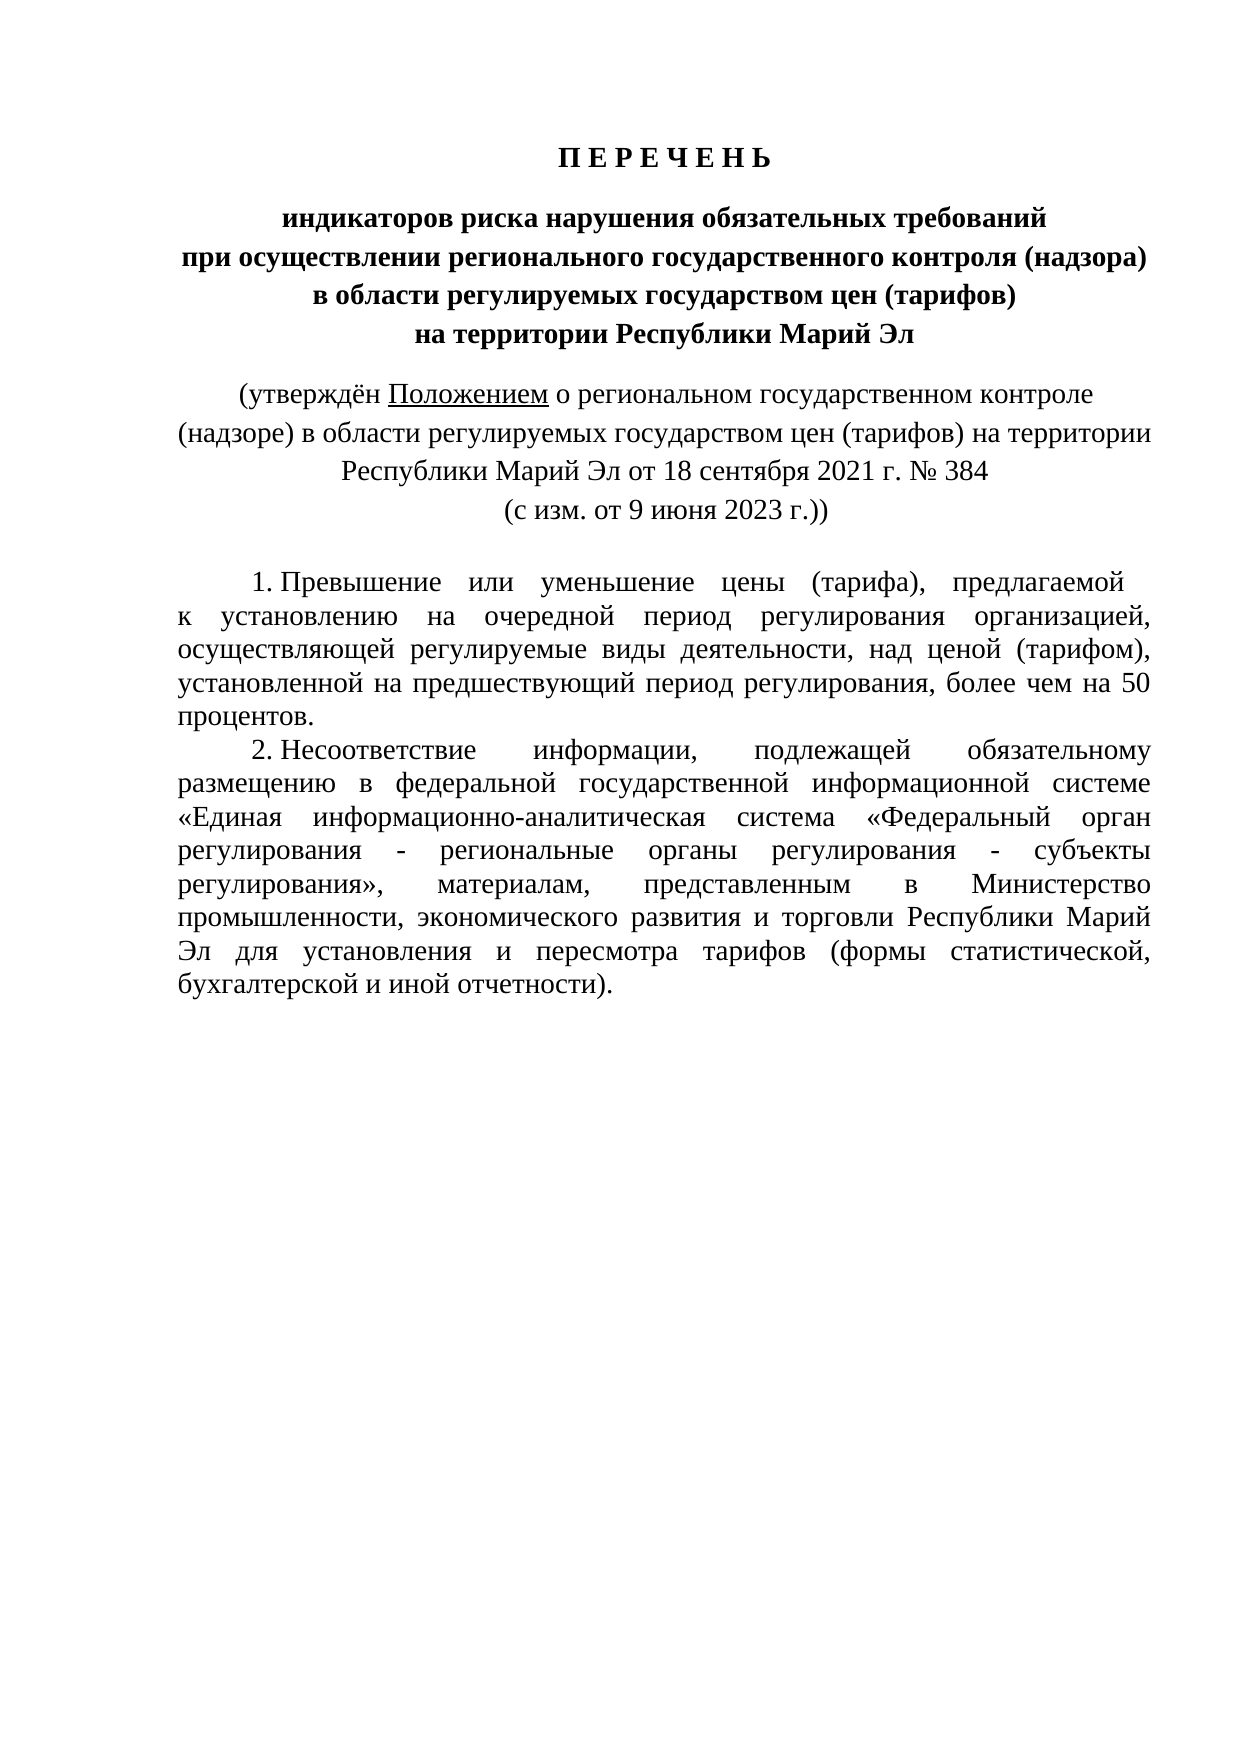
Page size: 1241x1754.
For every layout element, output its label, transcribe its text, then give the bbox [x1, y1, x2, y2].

text 1. Превышение или уменьшение цены (тарифа), предлагаемой к установлению на очередной период регулирования организацией, осуществляющей регулируемые виды деятельности, над ценой (тарифом), установленной на предшествующий период регулирования, более чем на 50 процентов. [177, 564, 1152, 732]
text 2. Несоответствие информации, подлежащей обязательному размещению в федеральной государственной информационной системе «Единая информационно-аналитическая система «Федеральный орган регулирования - региональные органы регулирования - субъекты регулирования», материалам, представленным в Министерство промышленности, экономического развития и торговли Республики Марий Эл для установления и пересмотра тарифов (формы статистической, бухгалтерской и иной отчетности). [177, 732, 1152, 1000]
text индикаторов риска нарушения обязательных требований при осуществлении регионального государственного контроля (надзора) в области регулируемых государством цен (тарифов) на территории Республики Марий Эл [177, 200, 1152, 349]
text (утверждён Положением о региональном государственном контроле (надзоре) в области регулируемых государством цен (тарифов) на территории Республики Марий Эл от 18 сентября 2021 г. № 384 [177, 376, 1152, 487]
text (с изм. от 9 июня 2023 г.)) [177, 492, 1152, 526]
text П Е Р Е Ч Е Н Ь [177, 140, 1152, 173]
